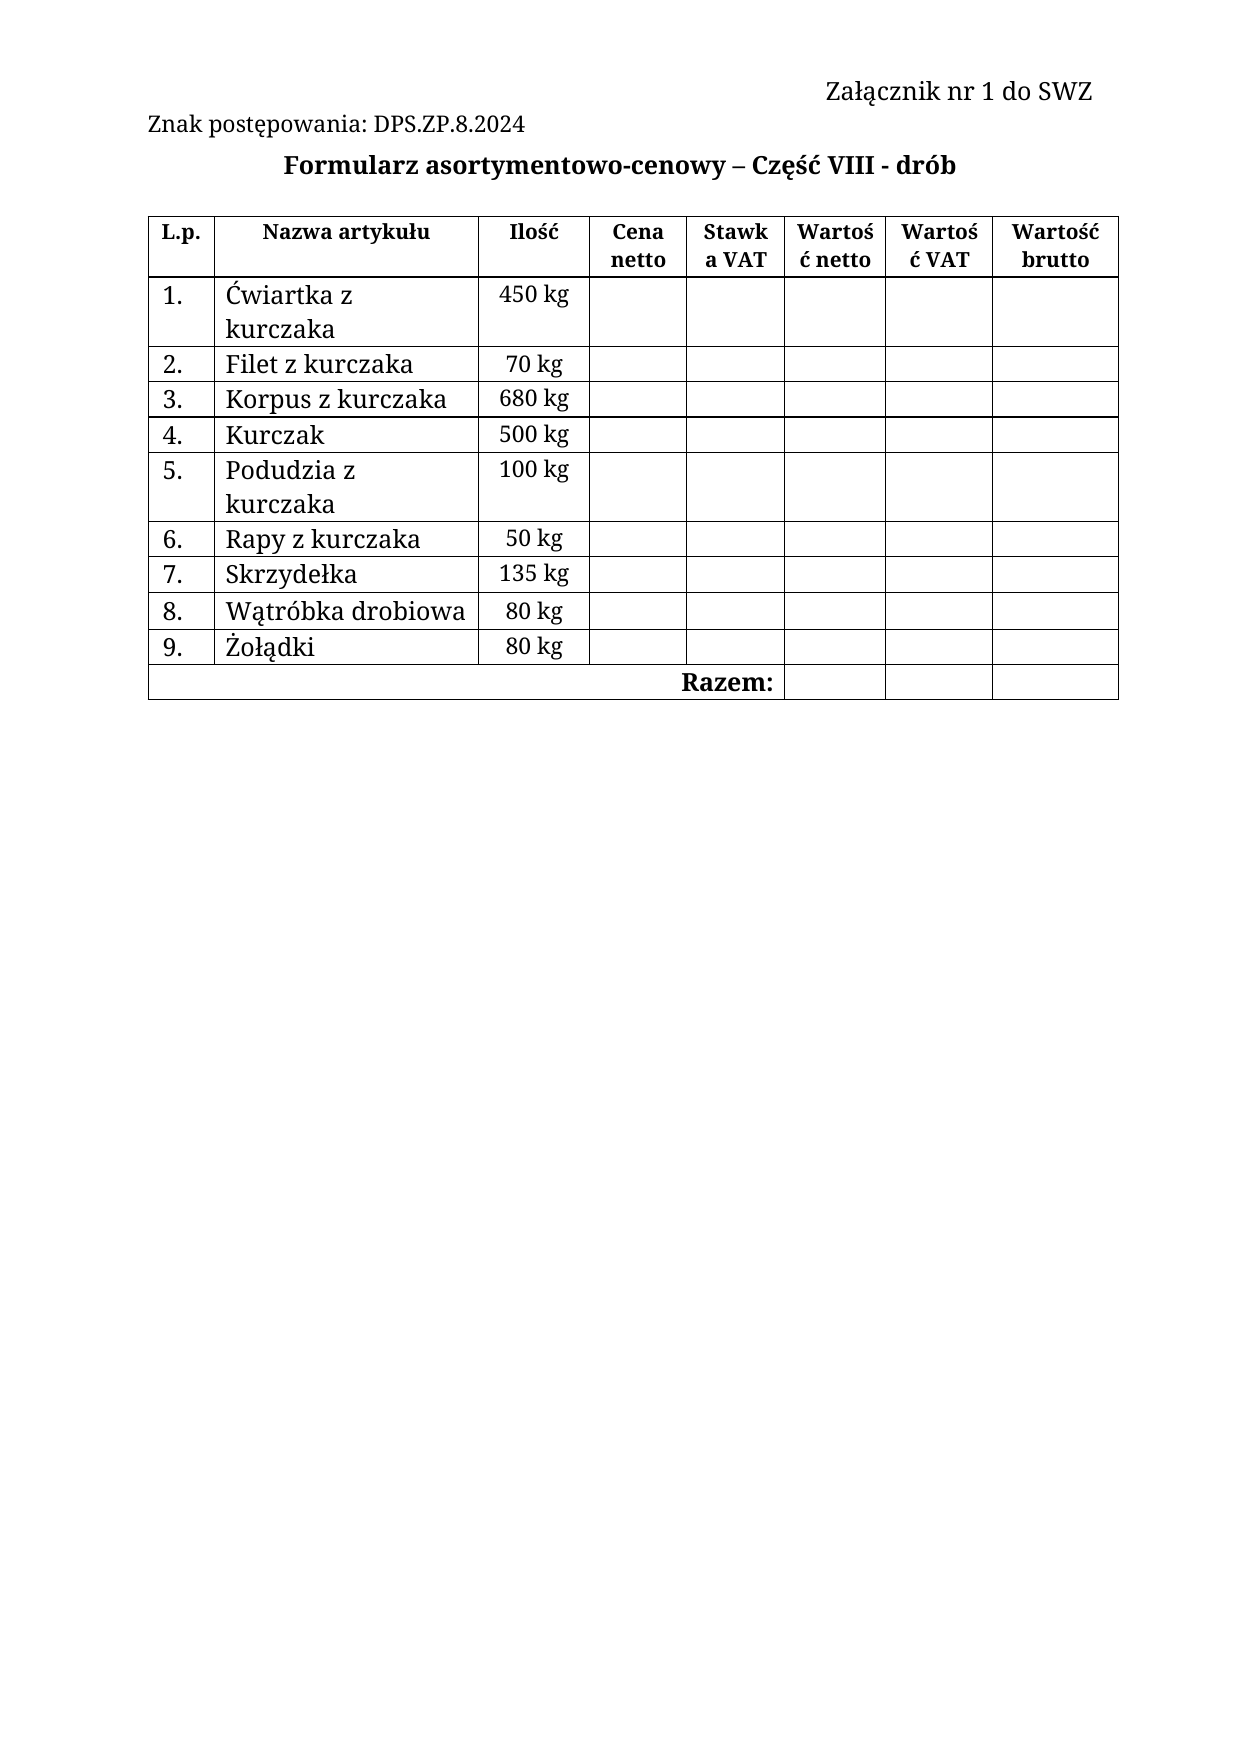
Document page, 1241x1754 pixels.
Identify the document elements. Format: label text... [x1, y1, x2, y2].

table_cell [785, 453, 885, 521]
table_cell [993, 522, 1118, 556]
table_cell [149, 382, 214, 416]
table_cell [149, 593, 214, 628]
table_cell [687, 453, 784, 521]
table_cell 680 kg [479, 382, 589, 416]
table_cell [687, 630, 784, 664]
table_header Wartość netto [785, 217, 885, 276]
table_cell Razem: [149, 665, 784, 699]
table_cell 80 kg [479, 593, 589, 628]
table_cell [590, 418, 686, 452]
table_cell [149, 347, 214, 381]
table_cell [886, 347, 992, 381]
table_cell Podudzia z kurczaka [215, 453, 478, 521]
table_header Wartość brutto [993, 217, 1118, 276]
table_cell [687, 522, 784, 556]
table_cell [590, 557, 686, 592]
table_cell [993, 557, 1118, 592]
table_cell [886, 630, 992, 664]
table_cell 500 kg [479, 418, 589, 452]
table_cell [149, 278, 214, 346]
table_cell [687, 347, 784, 381]
table_cell [785, 593, 885, 628]
table_cell [149, 522, 214, 556]
table_header Nazwa artykułu [215, 217, 478, 276]
text Formularz asortymentowo-cenowy – Część VIII - drób [148, 148, 1093, 182]
table_cell Rapy z kurczaka [215, 522, 478, 556]
table_cell [886, 522, 992, 556]
table_cell [993, 453, 1118, 521]
table_header L.p. [149, 217, 214, 276]
table_header Ilość [479, 217, 589, 276]
table_cell Wątróbka drobiowa [215, 593, 478, 628]
table_cell [590, 593, 686, 628]
table_cell [785, 278, 885, 346]
table_cell [886, 418, 992, 452]
table_cell [886, 593, 992, 628]
table_cell 50 kg [479, 522, 589, 556]
table_cell Korpus z kurczaka [215, 382, 478, 416]
table_header Cena netto [590, 217, 686, 276]
table_header Stawka VAT [687, 217, 784, 276]
table_cell [785, 347, 885, 381]
table_cell [149, 557, 214, 592]
table_cell Kurczak [215, 418, 478, 452]
table_cell Skrzydełka [215, 557, 478, 592]
table_cell [590, 453, 686, 521]
table_cell [149, 630, 214, 664]
table_cell [993, 418, 1118, 452]
table_cell Żołądki [215, 630, 478, 664]
table_cell 100 kg [479, 453, 589, 521]
table_cell 450 kg [479, 278, 589, 346]
table_cell Filet z kurczaka [215, 347, 478, 381]
table_cell [687, 418, 784, 452]
table_cell [993, 630, 1118, 664]
table_cell [886, 382, 992, 416]
table_cell [785, 522, 885, 556]
table_cell [785, 418, 885, 452]
table_cell 135 kg [479, 557, 589, 592]
table_cell [687, 557, 784, 592]
table_cell [590, 522, 686, 556]
table_cell [590, 630, 686, 664]
table_cell [590, 382, 686, 416]
table_cell [785, 382, 885, 416]
table_cell [785, 557, 885, 592]
table_cell Ćwiartka z kurczaka [215, 278, 478, 346]
table_cell [886, 453, 992, 521]
table_cell [993, 278, 1118, 346]
table_cell [785, 665, 885, 699]
table_cell 70 kg [479, 347, 589, 381]
table_cell [886, 278, 992, 346]
table_cell [785, 630, 885, 664]
table_cell [886, 557, 992, 592]
table_cell [993, 382, 1118, 416]
table_cell [149, 453, 214, 521]
table_cell [590, 347, 686, 381]
table_cell 80 kg [479, 630, 589, 664]
table_cell [687, 278, 784, 346]
table_cell [149, 418, 214, 452]
table_cell [993, 665, 1118, 699]
table_header Wartość VAT [886, 217, 992, 276]
table_cell [687, 593, 784, 628]
table_cell [993, 347, 1118, 381]
table_cell [590, 278, 686, 346]
table_cell [687, 382, 784, 416]
table_cell [886, 665, 992, 699]
table_cell [993, 593, 1118, 628]
